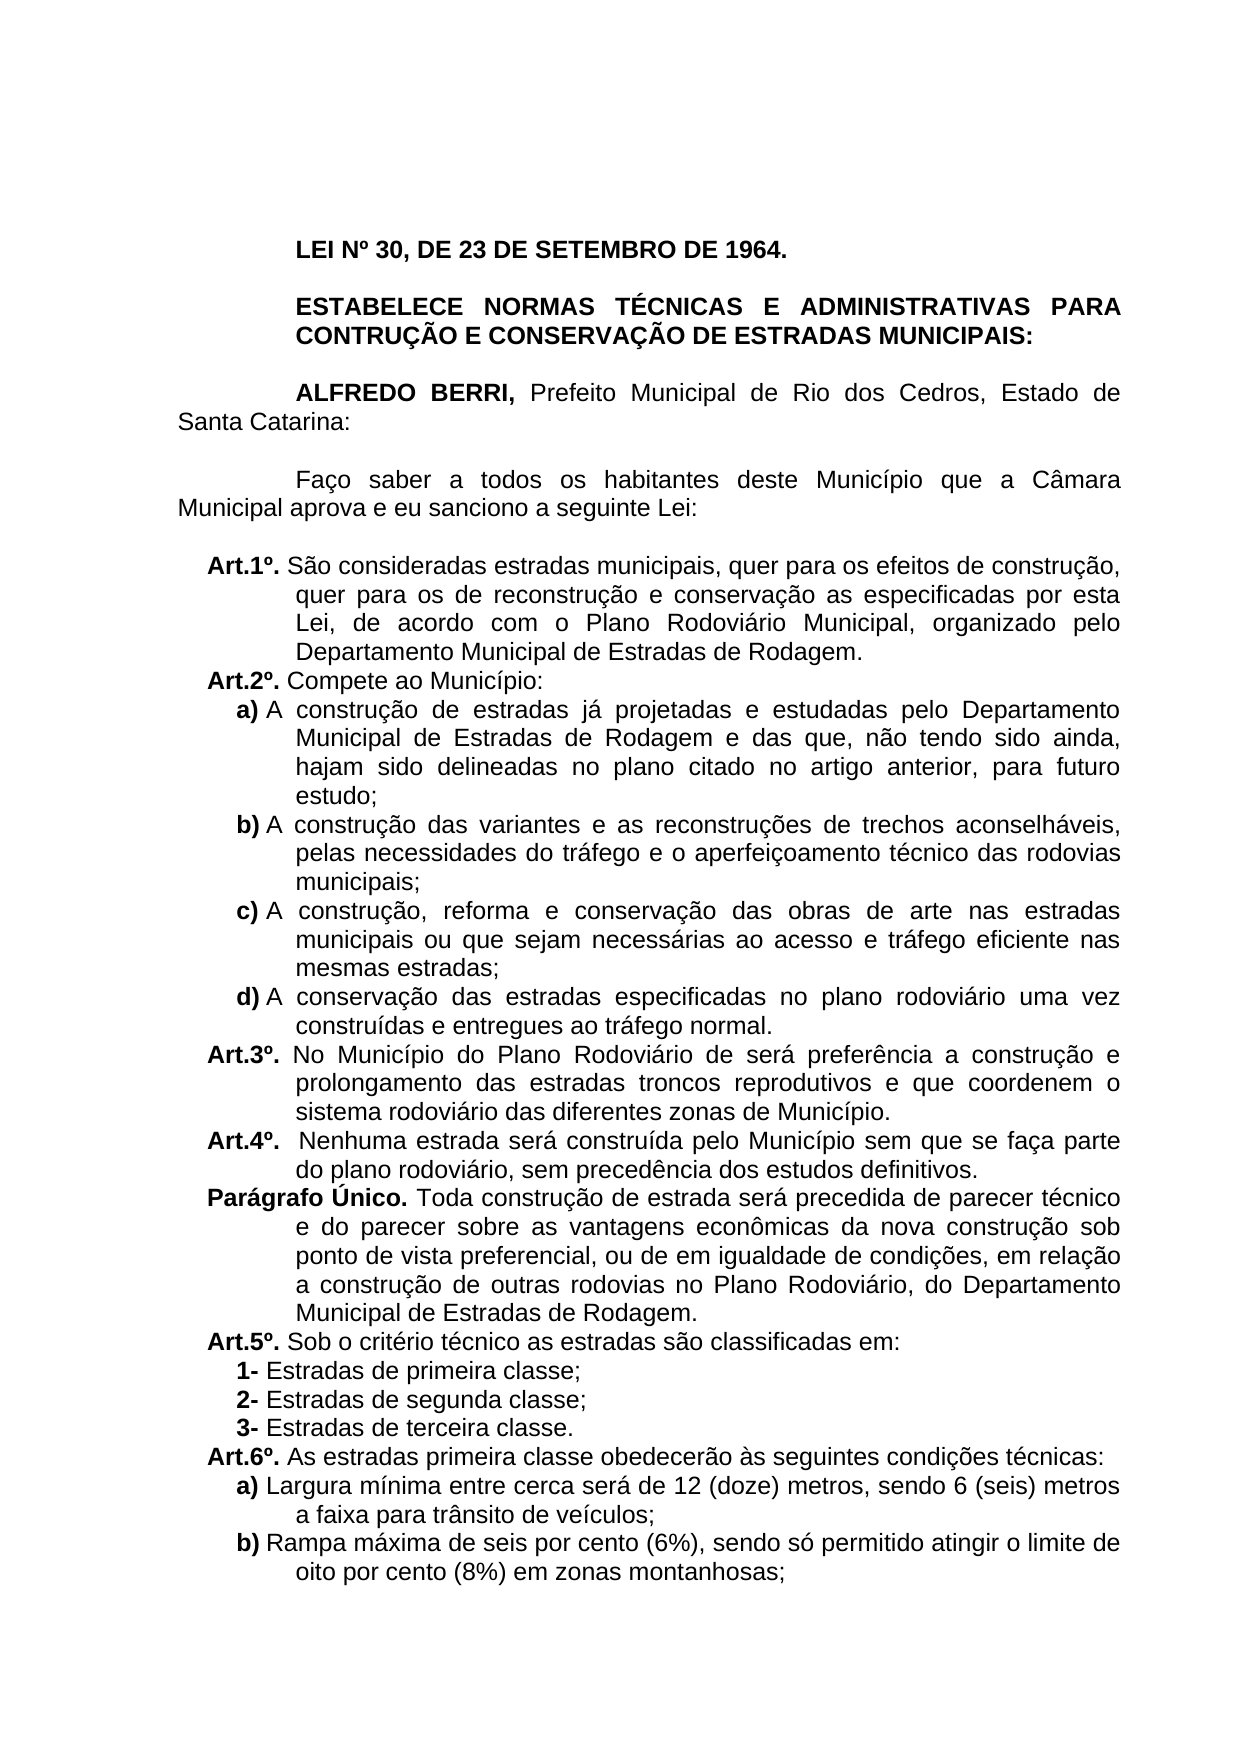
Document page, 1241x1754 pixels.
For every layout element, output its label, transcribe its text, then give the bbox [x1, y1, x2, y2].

list A conservação das estradas especificadas no plano rodoviário uma vez construídas e entregues ao tráfego normal. [236, 982, 1122, 1040]
text Art.3º. No Município do Plano Rodoviário de será preferência a construção e prolongamento das estradas troncos reprodutivos e que coordenem o sistema rodoviário das diferentes zonas de Município. [207, 1040, 1122, 1126]
text Art.2º. Compete ao Município: [207, 666, 1122, 695]
text Faço saber a todos os habitantes deste Município que a Câmara Municipal aprova e eu sanciono a seguinte Lei: [177, 465, 1122, 522]
text ESTABELECE NORMAS TÉCNICAS E ADMINISTRATIVAS PARA CONTRUÇÃO E CONSERVAÇÃO DE ESTRADAS MUNICIPAIS: [295, 292, 1122, 350]
list A construção das variantes e as reconstruções de trechos aconselháveis, pelas necessidades do tráfego e o aperfeiçoamento técnico das rodovias municipais; [236, 810, 1122, 896]
text Art.6º. As estradas primeira classe obedecerão às seguintes condições técnicas: [207, 1442, 1122, 1471]
text Art.5º. Sob o critério técnico as estradas são classificadas em: [207, 1327, 1122, 1356]
text Art.4º. Nenhuma estrada será construída pelo Município sem que se faça parte do plano rodoviário, sem precedência dos estudos definitivos. [207, 1126, 1122, 1183]
list Largura mínima entre cerca será de 12 (doze) metros, sendo 6 (seis) metros a faixa para trânsito de veículos; [236, 1471, 1122, 1528]
list Estradas de segunda classe; [236, 1385, 1122, 1413]
list A construção de estradas já projetadas e estudadas pelo Departamento Municipal de Estradas de Rodagem e das que, não tendo sido ainda, hajam sido delineadas no plano citado no artigo anterior, para futuro estudo; [236, 695, 1122, 810]
text LEI Nº 30, DE 23 DE SETEMBRO DE 1964. [295, 235, 1122, 263]
list A construção, reforma e conservação das obras de arte nas estradas municipais ou que sejam necessárias ao acesso e tráfego eficiente nas mesmas estradas; [236, 896, 1122, 982]
list Estradas de terceira classe. [236, 1413, 1122, 1442]
text Art.1º. São consideradas estradas municipais, quer para os efeitos de construção, quer para os de reconstrução e conservação as especificadas por esta Lei, de acordo com o Plano Rodoviário Municipal, organizado pelo Departamento Municipal de Estradas de Rodagem. [207, 551, 1122, 666]
text Parágrafo Único. Toda construção de estrada será precedida de parecer técnico e do parecer sobre as vantagens econômicas da nova construção sob ponto de vista preferencial, ou de em igualdade de condições, em relação a construção de outras rodovias no Plano Rodoviário, do Departamento Municipal de Estradas de Rodagem. [207, 1183, 1122, 1327]
list Rampa máxima de seis por cento (6%), sendo só permitido atingir o limite de oito por cento (8%) em zonas montanhosas; [236, 1528, 1122, 1586]
list Estradas de primeira classe; [236, 1356, 1122, 1385]
text ALFREDO BERRI, Prefeito Municipal de Rio dos Cedros, Estado de Santa Catarina: [177, 378, 1122, 436]
